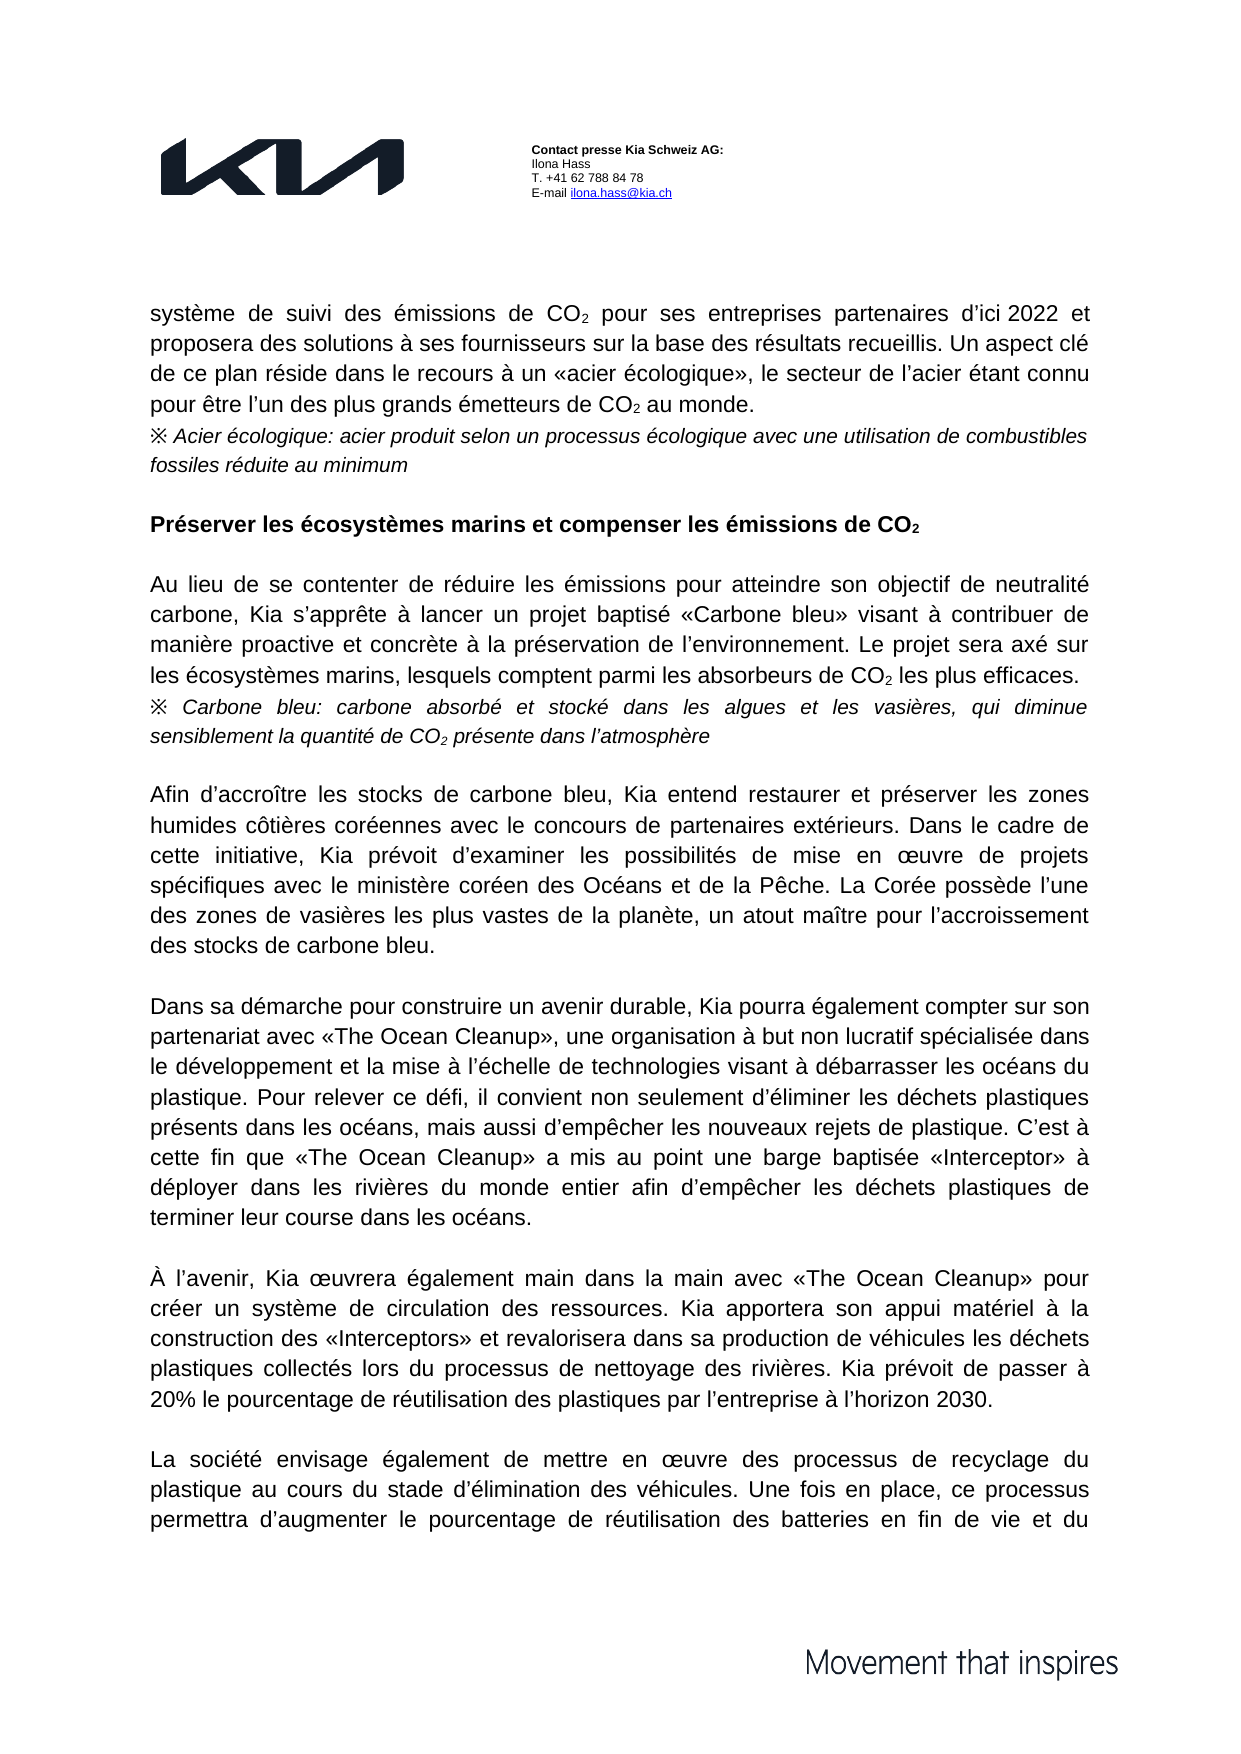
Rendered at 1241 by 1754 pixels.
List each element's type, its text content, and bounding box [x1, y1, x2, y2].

text Dans sa démarche pour construire un avenir durable, Kia pourra également compter sur son partenariat avec «The Ocean Cleanup», une organisation à but non lucratif spécialisée dans le développement et la mise à l’échelle de technologies visant à débarrasser les océans du plastique. Pour relever ce défi, il convient non seulement d’éliminer les déchets plastiques présents dans les océans, mais aussi d’empêcher les nouveaux rejets de plastique. C’est à cette fin que «The Ocean Cleanup» a mis au point une barge baptisée «Interceptor» à déployer dans les rivières du monde entier afin d’empêcher les déchets plastiques de terminer leur course dans les océans. [150, 993, 1090, 1231]
picture [161, 130, 407, 195]
text Afin d’accroître les stocks de carbone bleu, Kia entend restaurer et préserver les zones humides côtières coréennes avec le concours de partenaires extérieurs. Dans le cadre de cette initiative, Kia prévoit d’examiner les possibilités de mise en œuvre de projets spécifiques avec le ministère coréen des Océans et de la Pêche. La Corée possède l’une des zones de vasières les plus vastes de la planète, un atout maître pour l’accroissement des stocks de carbone bleu. [150, 781, 1090, 959]
text ※ Acier écologique: acier produit selon un processus écologique avec une utilisation de combustibles fossiles réduite au minimum [150, 421, 1090, 477]
text Préserver les écosystèmes marins et compenser les émissions de CO2 [150, 511, 1090, 537]
text ※ Carbone bleu: carbone absorbé et stocké dans les algues et les vasières, qui diminue sensiblement la quantité de CO2 présente dans l’atmosphère [150, 692, 1090, 748]
picture [807, 1649, 1119, 1681]
text À l’avenir, Kia œuvrera également main dans la main avec «The Ocean Cleanup» pour créer un système de circulation des ressources. Kia apportera son appui matériel à la construction des «Interceptors» et revalorisera dans sa production de véhicules les déchets plastiques collectés lors du processus de nettoyage des rivières. Kia prévoit de passer à 20% le pourcentage de réutilisation des plastiques par l’entreprise à l’horizon 2030. [150, 1265, 1090, 1412]
text Au lieu de se contenter de réduire les émissions pour atteindre son objectif de neutralité carbone, Kia s’apprête à lancer un projet baptisé «Carbone bleu» visant à contribuer de manière proactive et concrète à la préservation de l’environnement. Le projet sera axé sur les écosystèmes marins, lesquels comptent parmi les absorbeurs de CO2 les plus efficaces. [150, 571, 1090, 688]
